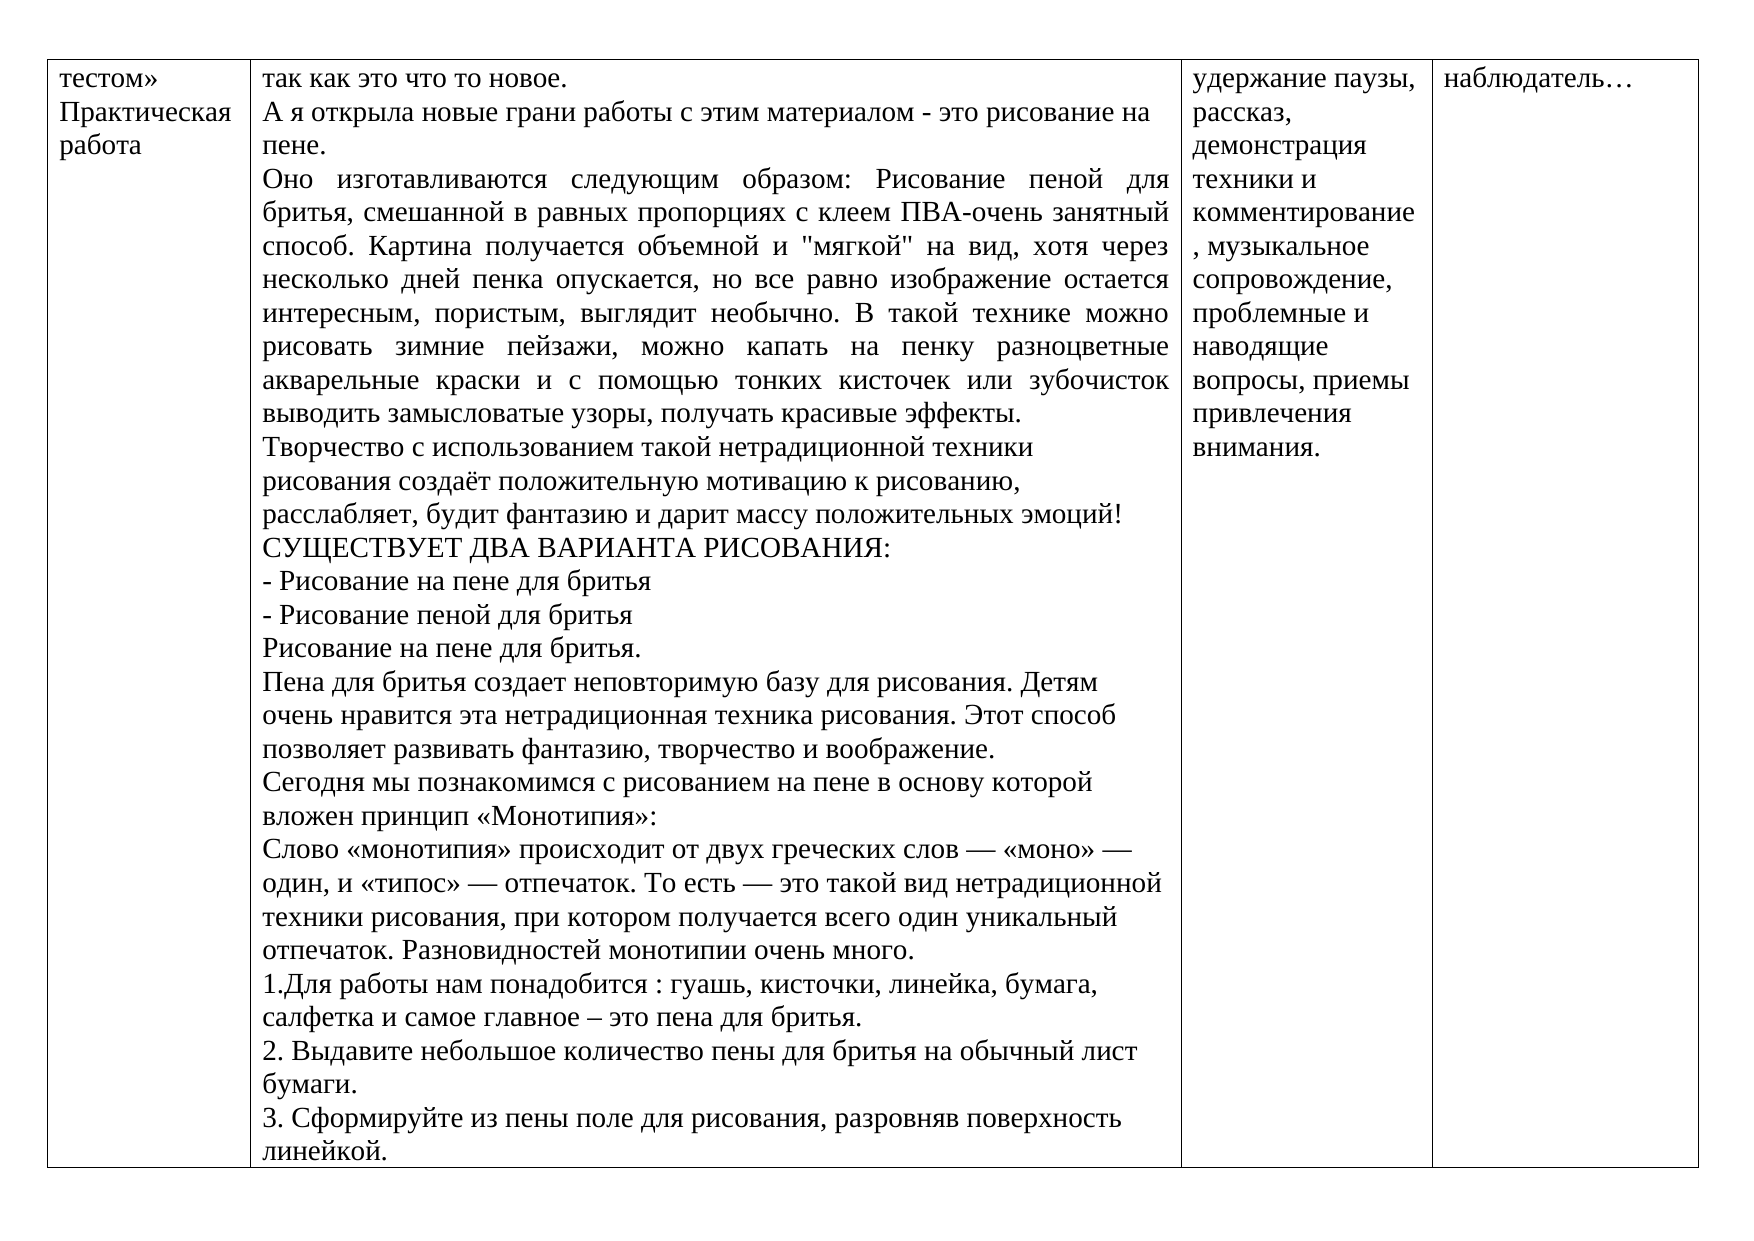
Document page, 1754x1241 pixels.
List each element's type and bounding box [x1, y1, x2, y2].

table_cell [48, 60, 250, 1167]
table_cell [1433, 60, 1698, 1167]
table_cell [251, 60, 1181, 1167]
table_cell [1182, 60, 1432, 1167]
